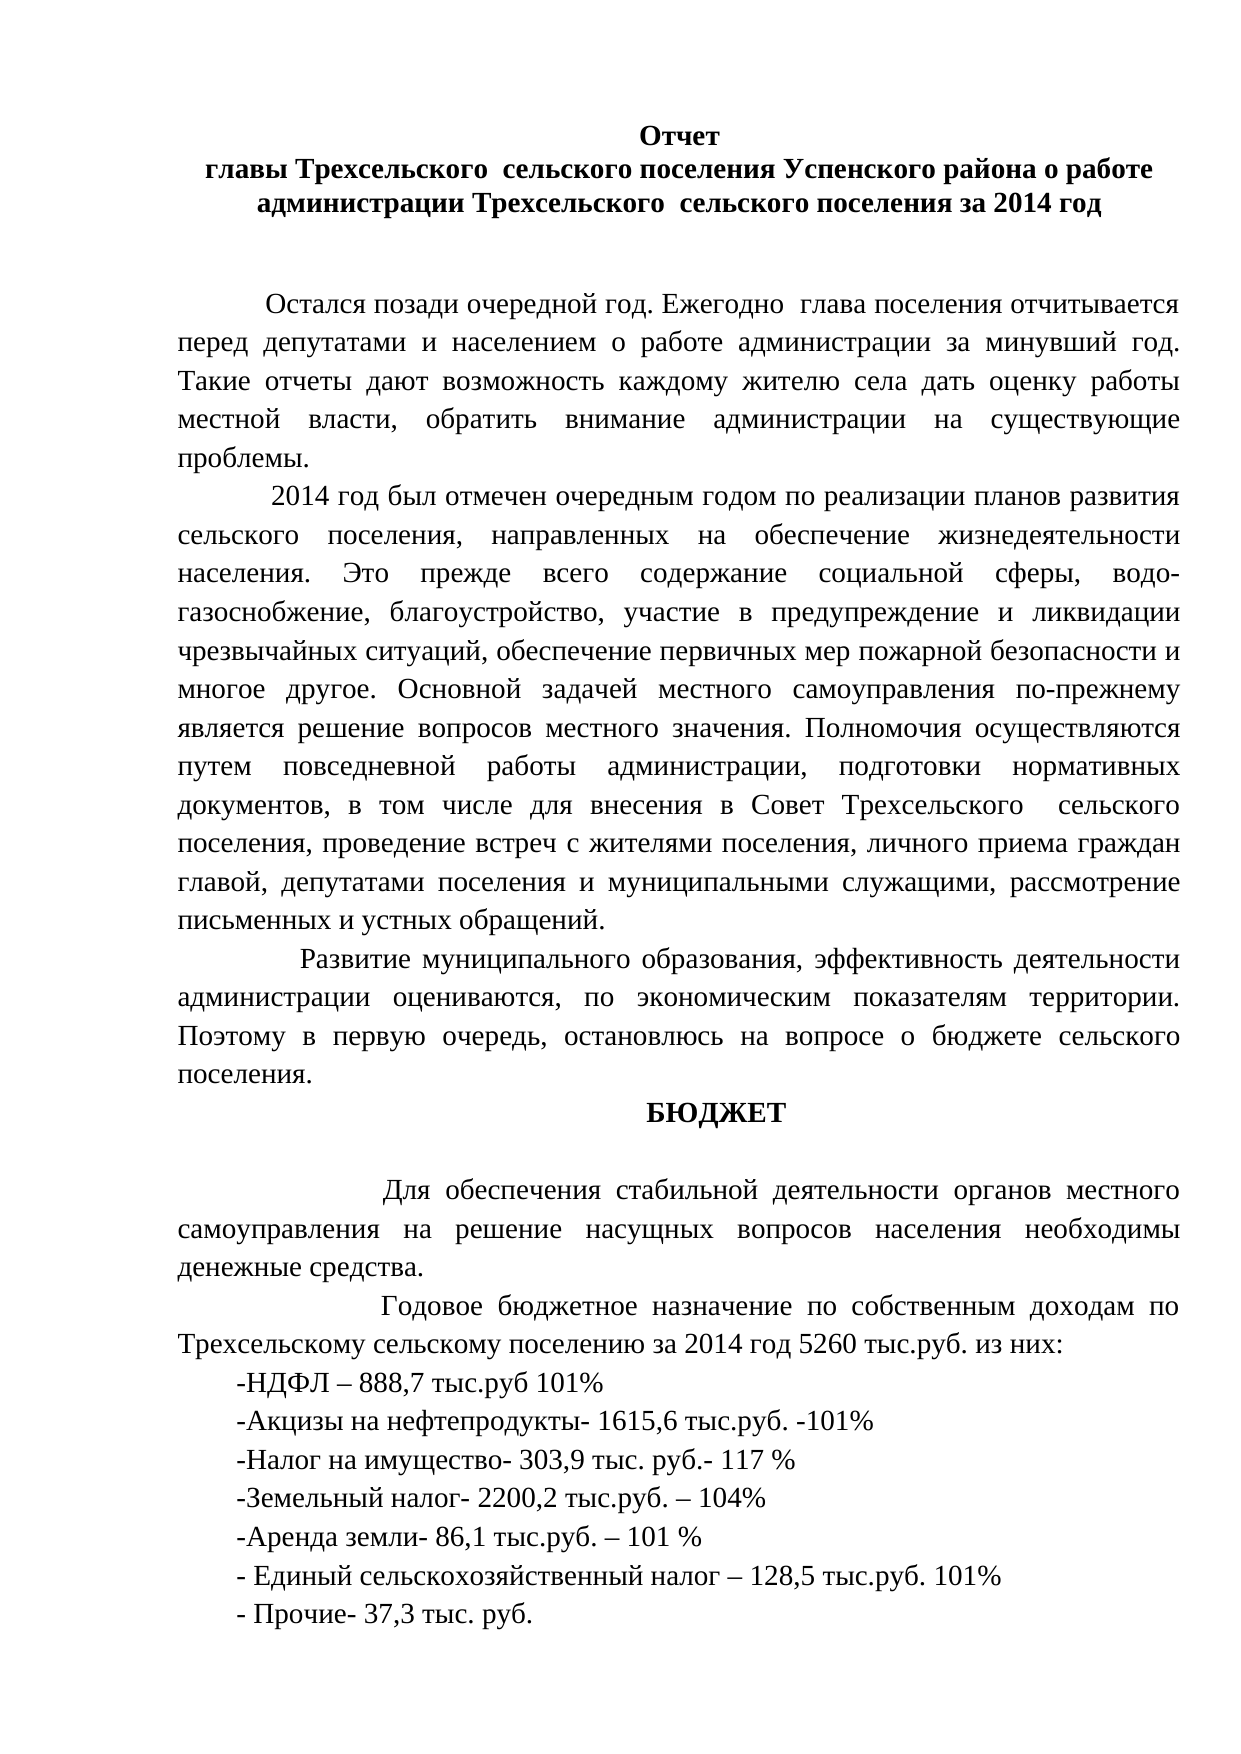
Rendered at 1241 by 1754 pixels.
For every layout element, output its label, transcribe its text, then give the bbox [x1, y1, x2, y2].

text -Земельный налог- 2200,2 тыс.руб. – 104% [177, 1481, 1181, 1514]
text Отчет [177, 118, 1181, 152]
text Остался позади очередной год. Ежегодно глава поселения отчитывается перед депутатами и населением о работе администрации за минувший год. Такие отчеты дают возможность каждому жителю села дать оценку работы местной власти, обратить внимание администрации на существующие проблемы. [177, 286, 1181, 473]
text -НДФЛ – 888,7 тыс.руб 101% [177, 1365, 1181, 1398]
text -Аренда земли- 86,1 тыс.руб. – 101 % [177, 1519, 1181, 1553]
text Развитие муниципального образования, эффективность деятельности администрации оцениваются, по экономическим показателям территории. Поэтому в первую очередь, остановлюсь на вопросе о бюджете сельского поселения. [177, 941, 1181, 1090]
text 2014 год был отмечен очередным годом по реализации планов развития сельского поселения, направленных на обеспечение жизнедеятельности населения. Это прежде всего содержание социальной сферы, водо-газоснобжение, благоустройство, участие в предупреждение и ликвидации чрезвычайных ситуаций, обеспечение первичных мер пожарной безопасности и многое другое. Основной задачей местного самоуправления по-прежнему является решение вопросов местного значения. Полномочия осуществляются путем повседневной работы администрации, подготовки нормативных документов, в том числе для внесения в Совет Трехсельского сельского поселения, проведение встреч с жителями поселения, личного приема граждан главой, депутатами поселения и муниципальными служащими, рассмотрение письменных и устных обращений. [177, 478, 1181, 936]
text Годовое бюджетное назначение по собственным доходам по Трехсельскому сельскому поселению за 2014 год 5260 тыс.руб. из них: [177, 1288, 1181, 1360]
text -Акцизы на нефтепродукты- 1615,6 тыс.руб. -101% [177, 1403, 1181, 1437]
text -Налог на имущество- 303,9 тыс. руб.- 117 % [177, 1442, 1181, 1476]
text БЮДЖЕТ [177, 1095, 1181, 1129]
text - Прочие- 37,3 тыс. руб. [177, 1596, 1181, 1630]
text главы Трехсельского сельского поселения Успенского района о работе администрации Трехсельского сельского поселения за 2014 год [177, 152, 1181, 219]
text Для обеспечения стабильной деятельности органов местного самоуправления на решение насущных вопросов населения необходимы денежные средства. [177, 1172, 1181, 1283]
text - Единый сельскохозяйственный налог – 128,5 тыс.руб. 101% [177, 1558, 1181, 1591]
